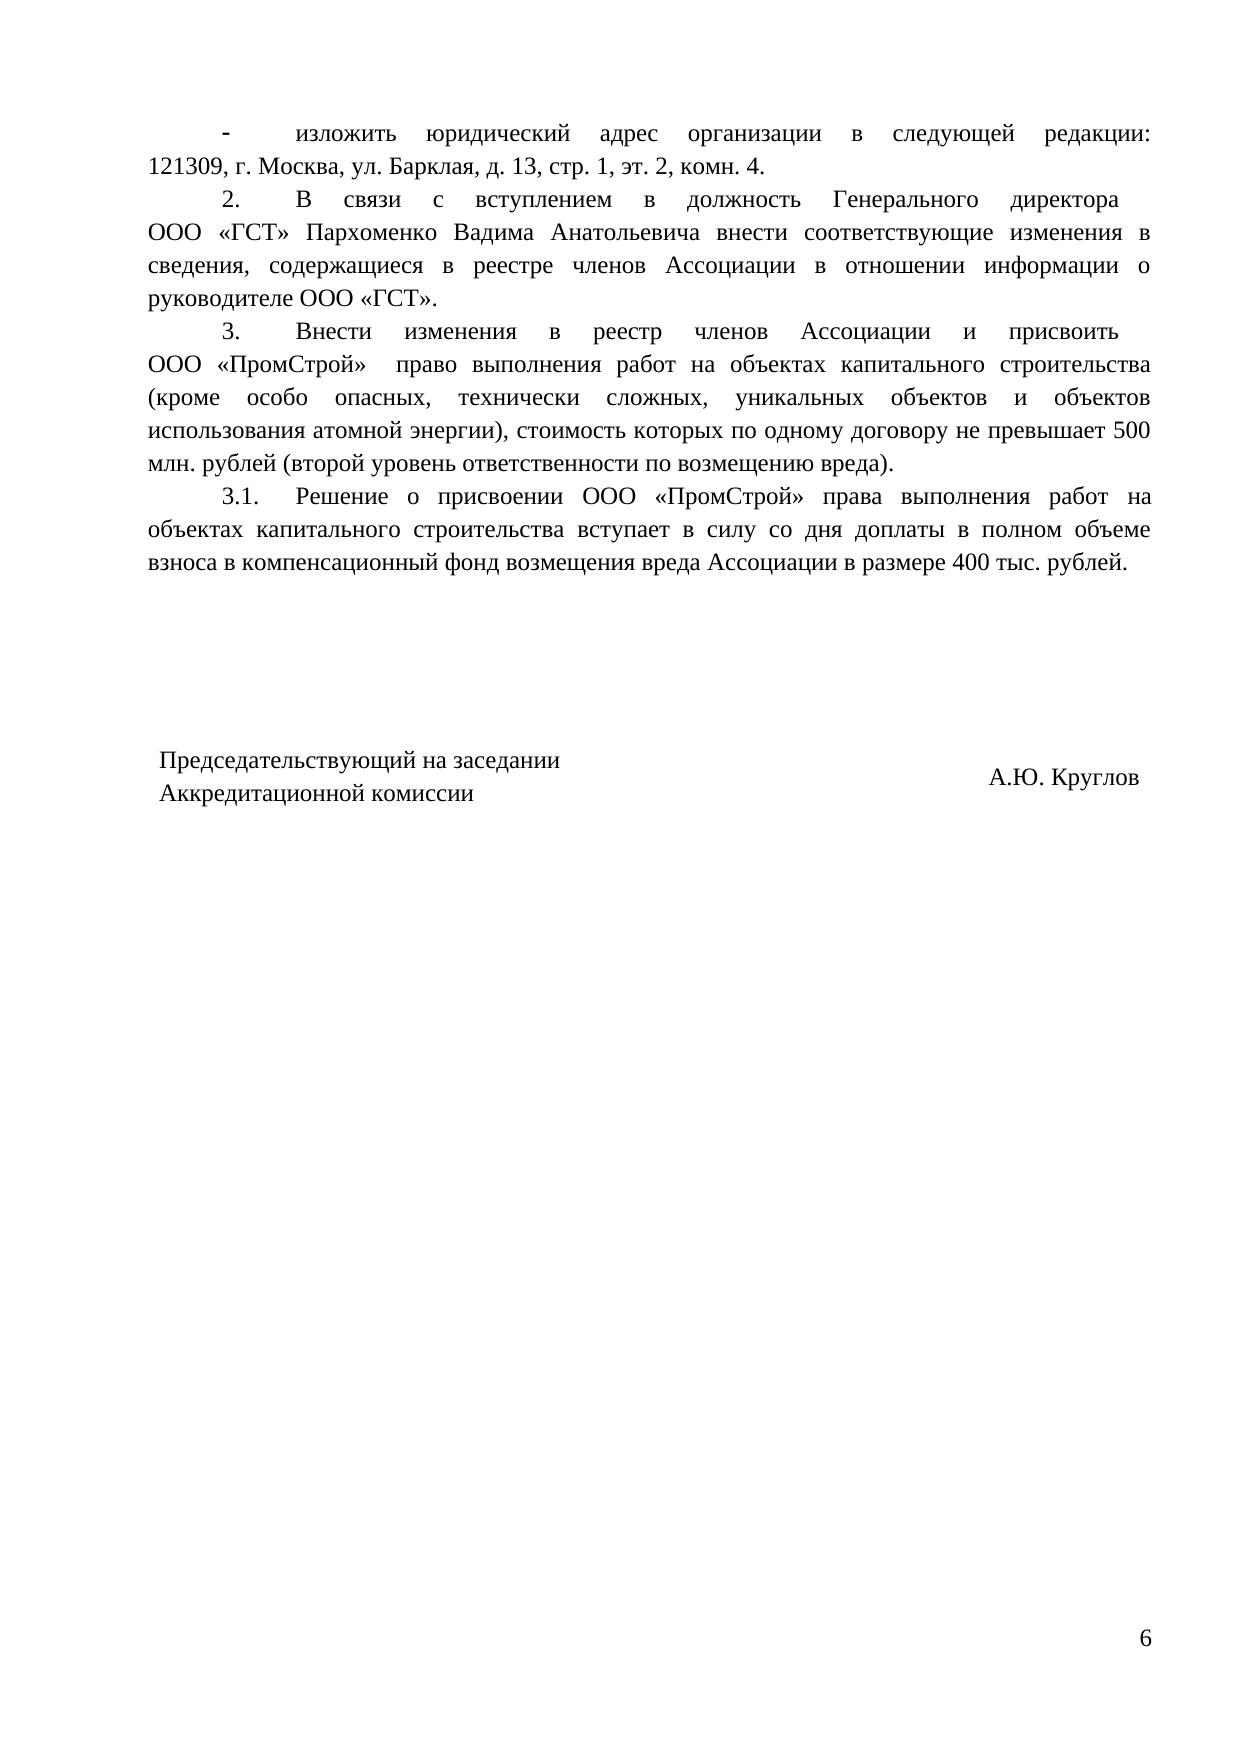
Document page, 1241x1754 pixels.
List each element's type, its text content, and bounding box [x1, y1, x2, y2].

table_header А.Ю. Круглов [649, 746, 1151, 811]
list Внести изменения в реестр членов Ассоциации и присвоить ООО «ПромСтрой» право выполнения работ на объектах капитального строительства (кроме особо опасных, технически сложных, уникальных объектов и объектов использования атомной энергии), стоимость которых по одному договору не превышает 500 млн. рублей (второй уровень ответственности по возмещению вреда). [148, 316, 1152, 477]
table_header Председательствующий на заседании Аккредитационной комиссии [148, 746, 649, 811]
list В связи с вступлением в должность Генерального директора ООО «ГСТ» Пархоменко Вадима Анатольевича внести соответствующие изменения в сведения, содержащиеся в реестре членов Ассоциации в отношении информации о руководителе ООО «ГСТ». [148, 184, 1152, 312]
list изложить юридический адрес организации в следующей редакции: 121309, г. Москва, ул. Барклая, д. 13, стр. 1, эт. 2, комн. 4. [148, 118, 1152, 180]
list Решение о присвоении ООО «ПромСтрой» права выполнения работ на объектах капитального строительства вступает в силу со дня доплаты в полном объеме взноса в компенсационный фонд возмещения вреда Ассоциации в размере 400 тыс. рублей. [148, 481, 1152, 576]
